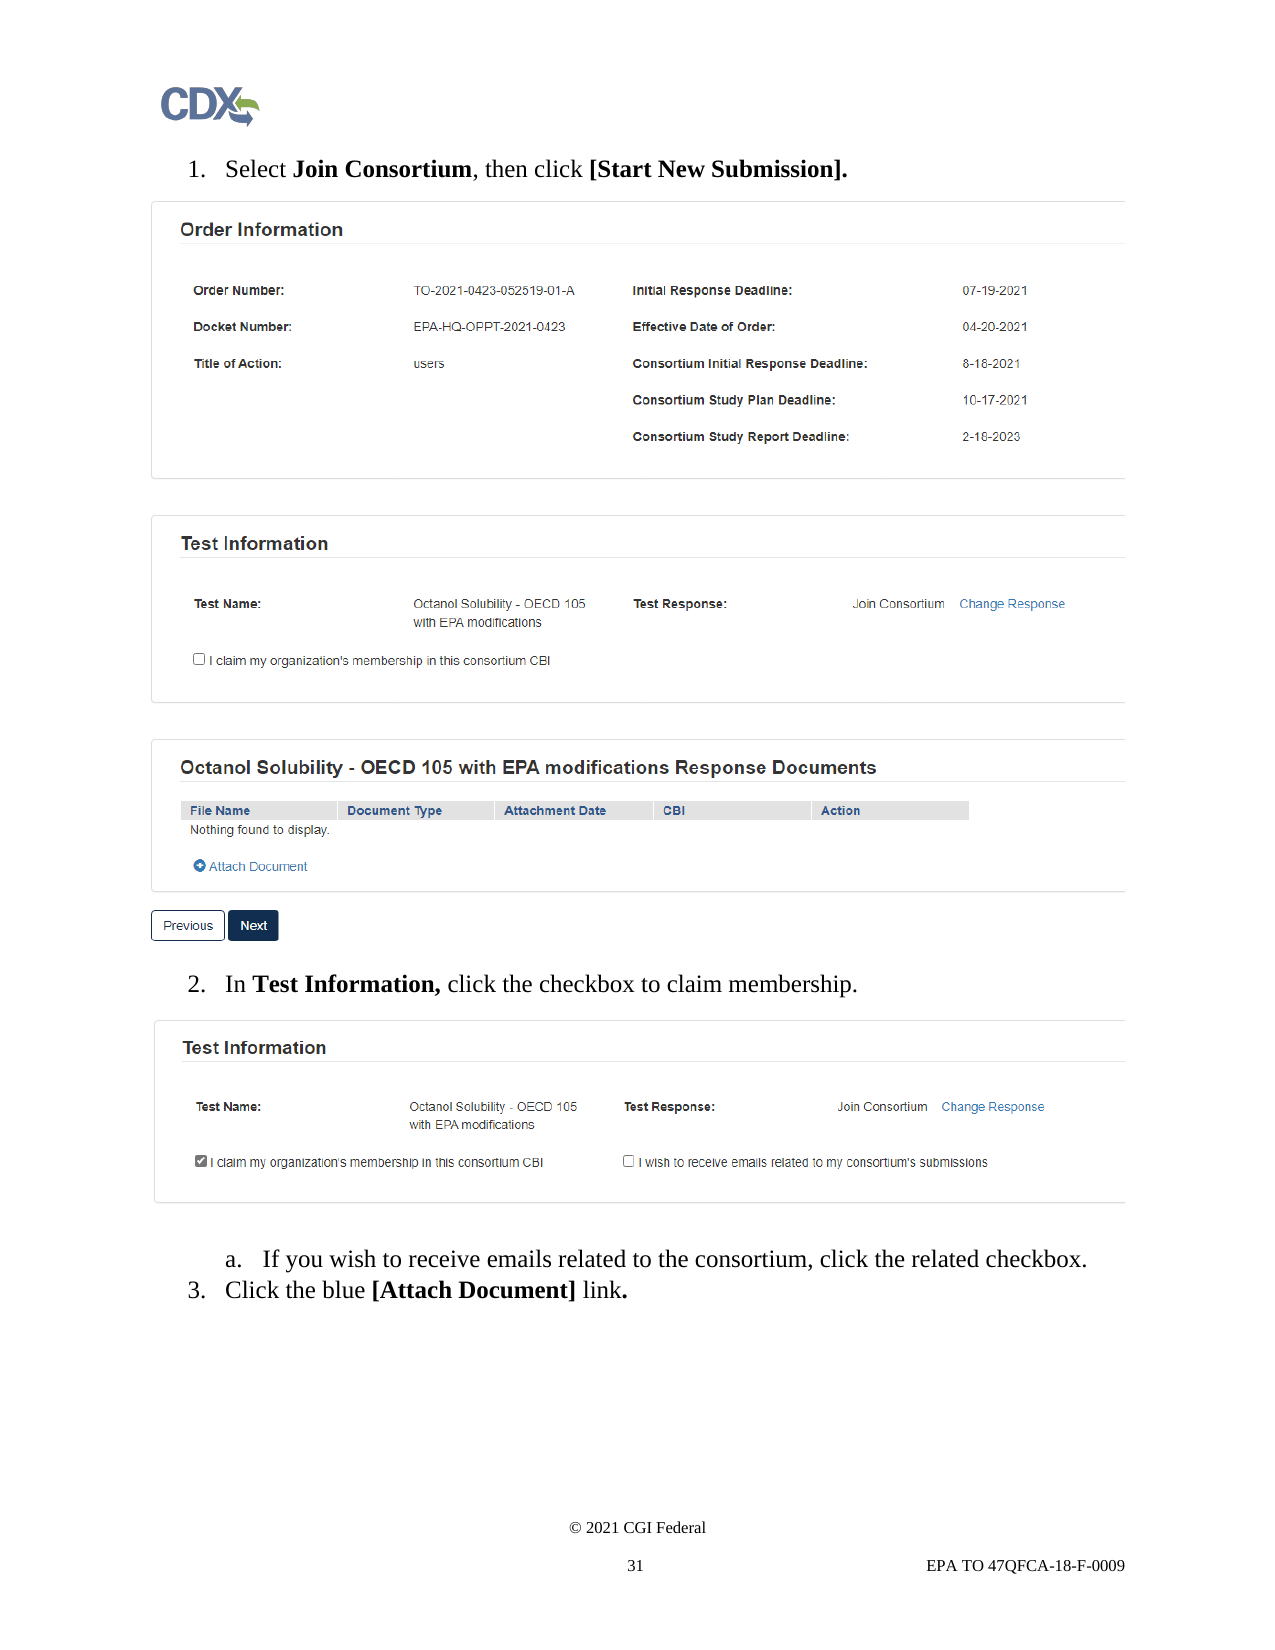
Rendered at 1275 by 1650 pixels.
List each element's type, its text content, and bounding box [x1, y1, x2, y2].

picture [150, 201, 1125, 950]
list In Test Information, click the checkbox to claim membership. [187, 969, 1125, 997]
picture [150, 75, 270, 135]
picture [150, 1016, 1125, 1226]
list If you wish to receive emails related to the consortium, click the related checkbox. [225, 1244, 1125, 1273]
list Click the blue [Attach Document] link. [187, 1276, 1125, 1304]
list Select Join Consortium, then click [Start New Submission]. [187, 154, 1125, 182]
